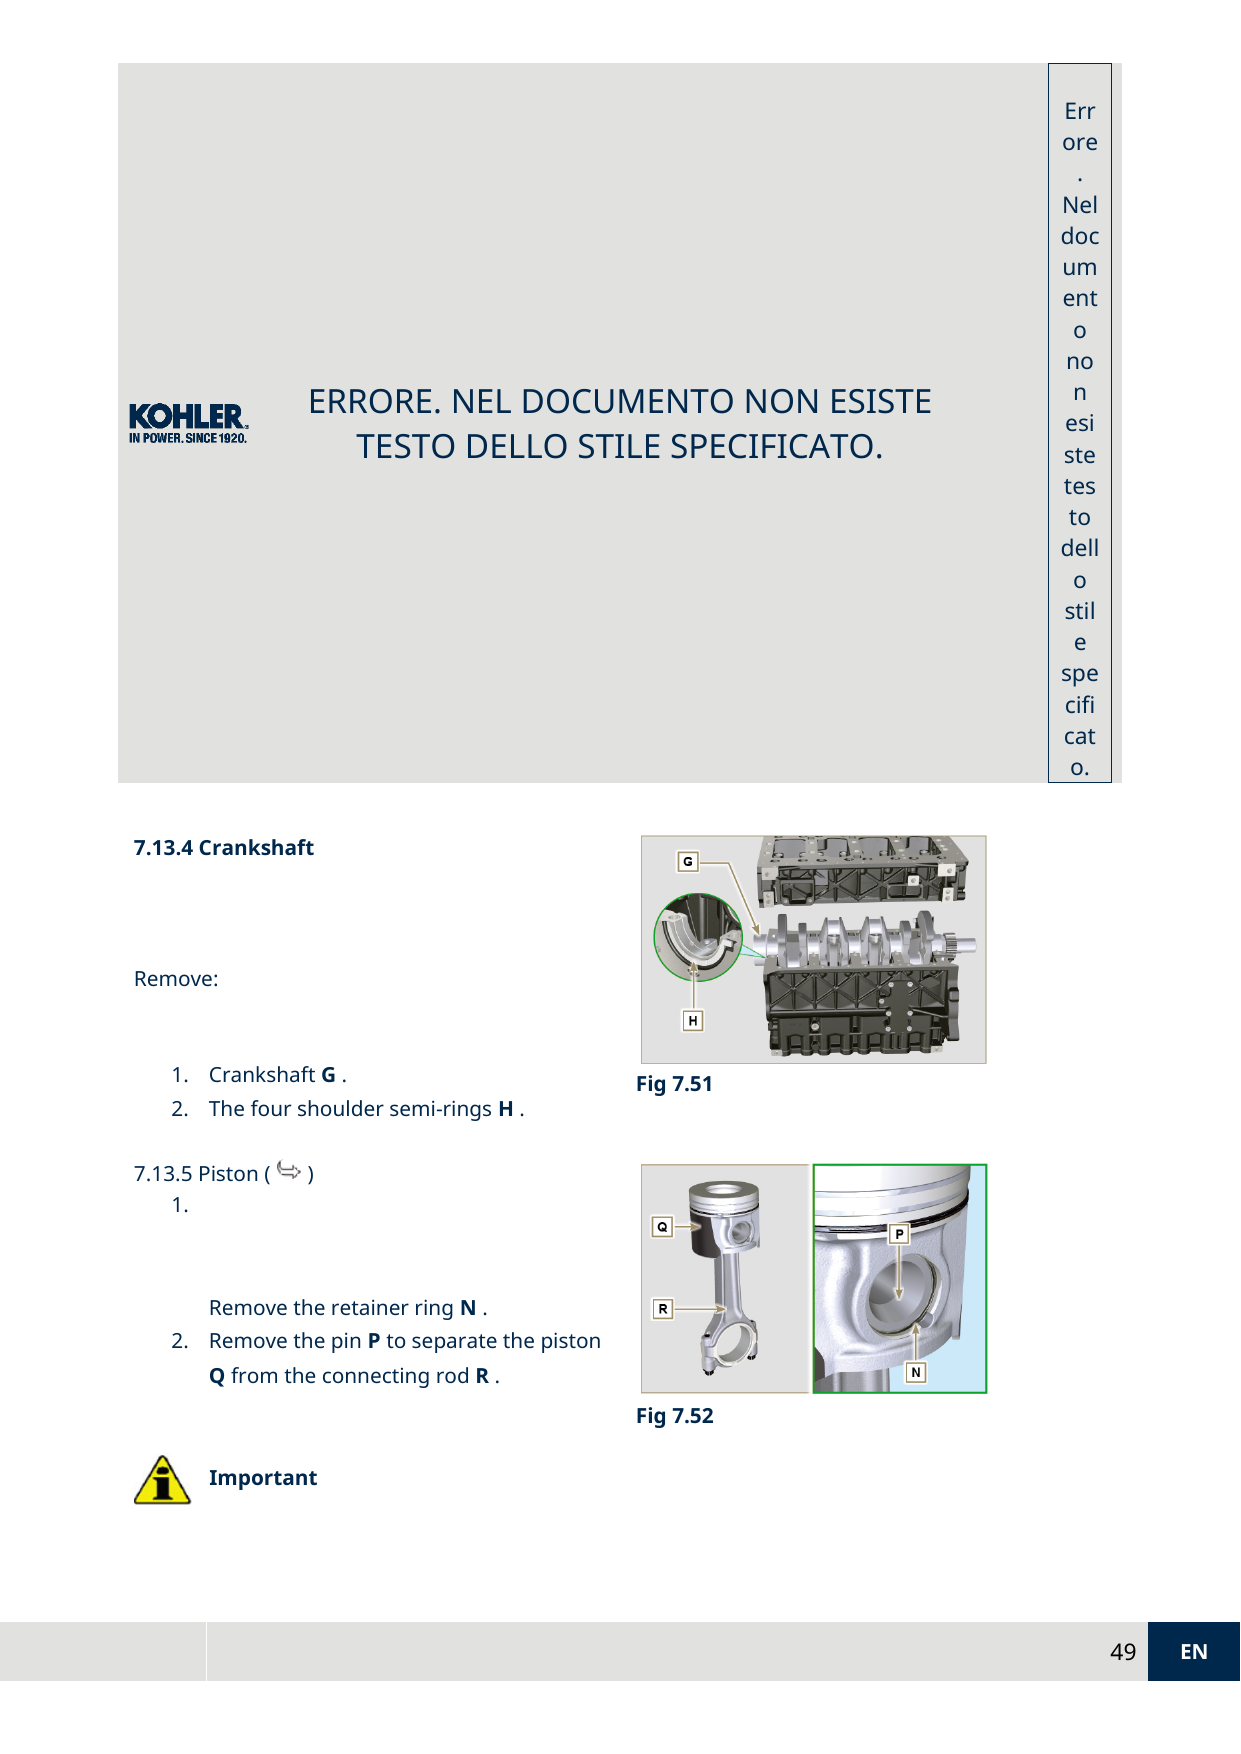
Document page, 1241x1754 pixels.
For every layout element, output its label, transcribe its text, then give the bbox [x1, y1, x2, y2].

picture [635, 1156, 995, 1401]
picture [276, 1159, 302, 1179]
table_cell 7.13.4 Crankshaft Remove: Crankshaft G . The four shoulder semi-rings H . [118, 815, 620, 1141]
table_cell Fig 7.52 [620, 1141, 1122, 1543]
picture [129, 403, 249, 443]
table_cell Fig 7.51 [620, 815, 1122, 1141]
table_cell 7.13.5 Piston ( ) Remove the retainer ring N . Remove the pin P to separate the piston Q from the connecting rod R . Important If they are not replaced, keep the components together (connecting rod - piston - gudgeon pin) by using references in order to prevent them from getting mixed up during assembly. [118, 1141, 620, 1543]
picture [635, 830, 992, 1069]
picture [133, 1453, 193, 1505]
